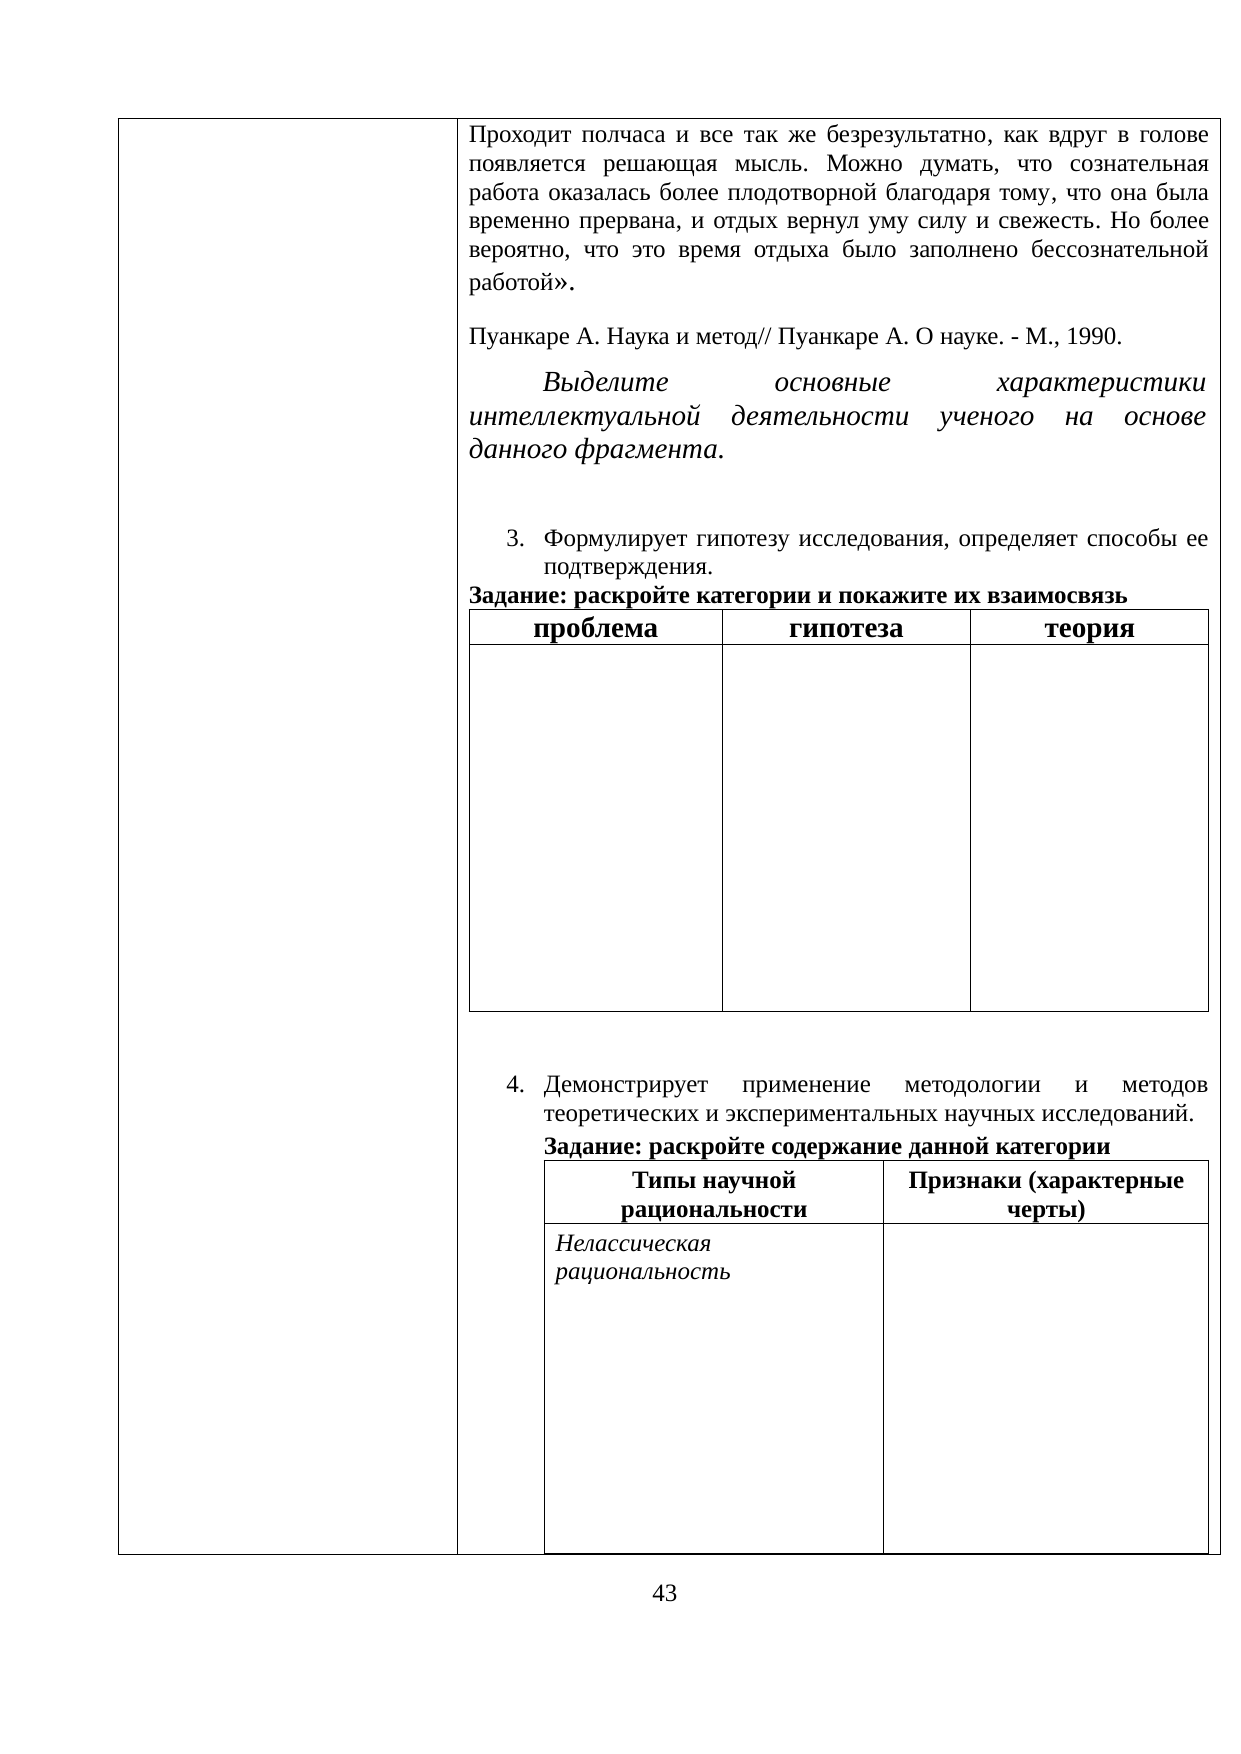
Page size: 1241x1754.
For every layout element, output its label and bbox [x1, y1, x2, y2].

table_cell [119, 119, 457, 1554]
table_cell [458, 119, 1220, 1554]
